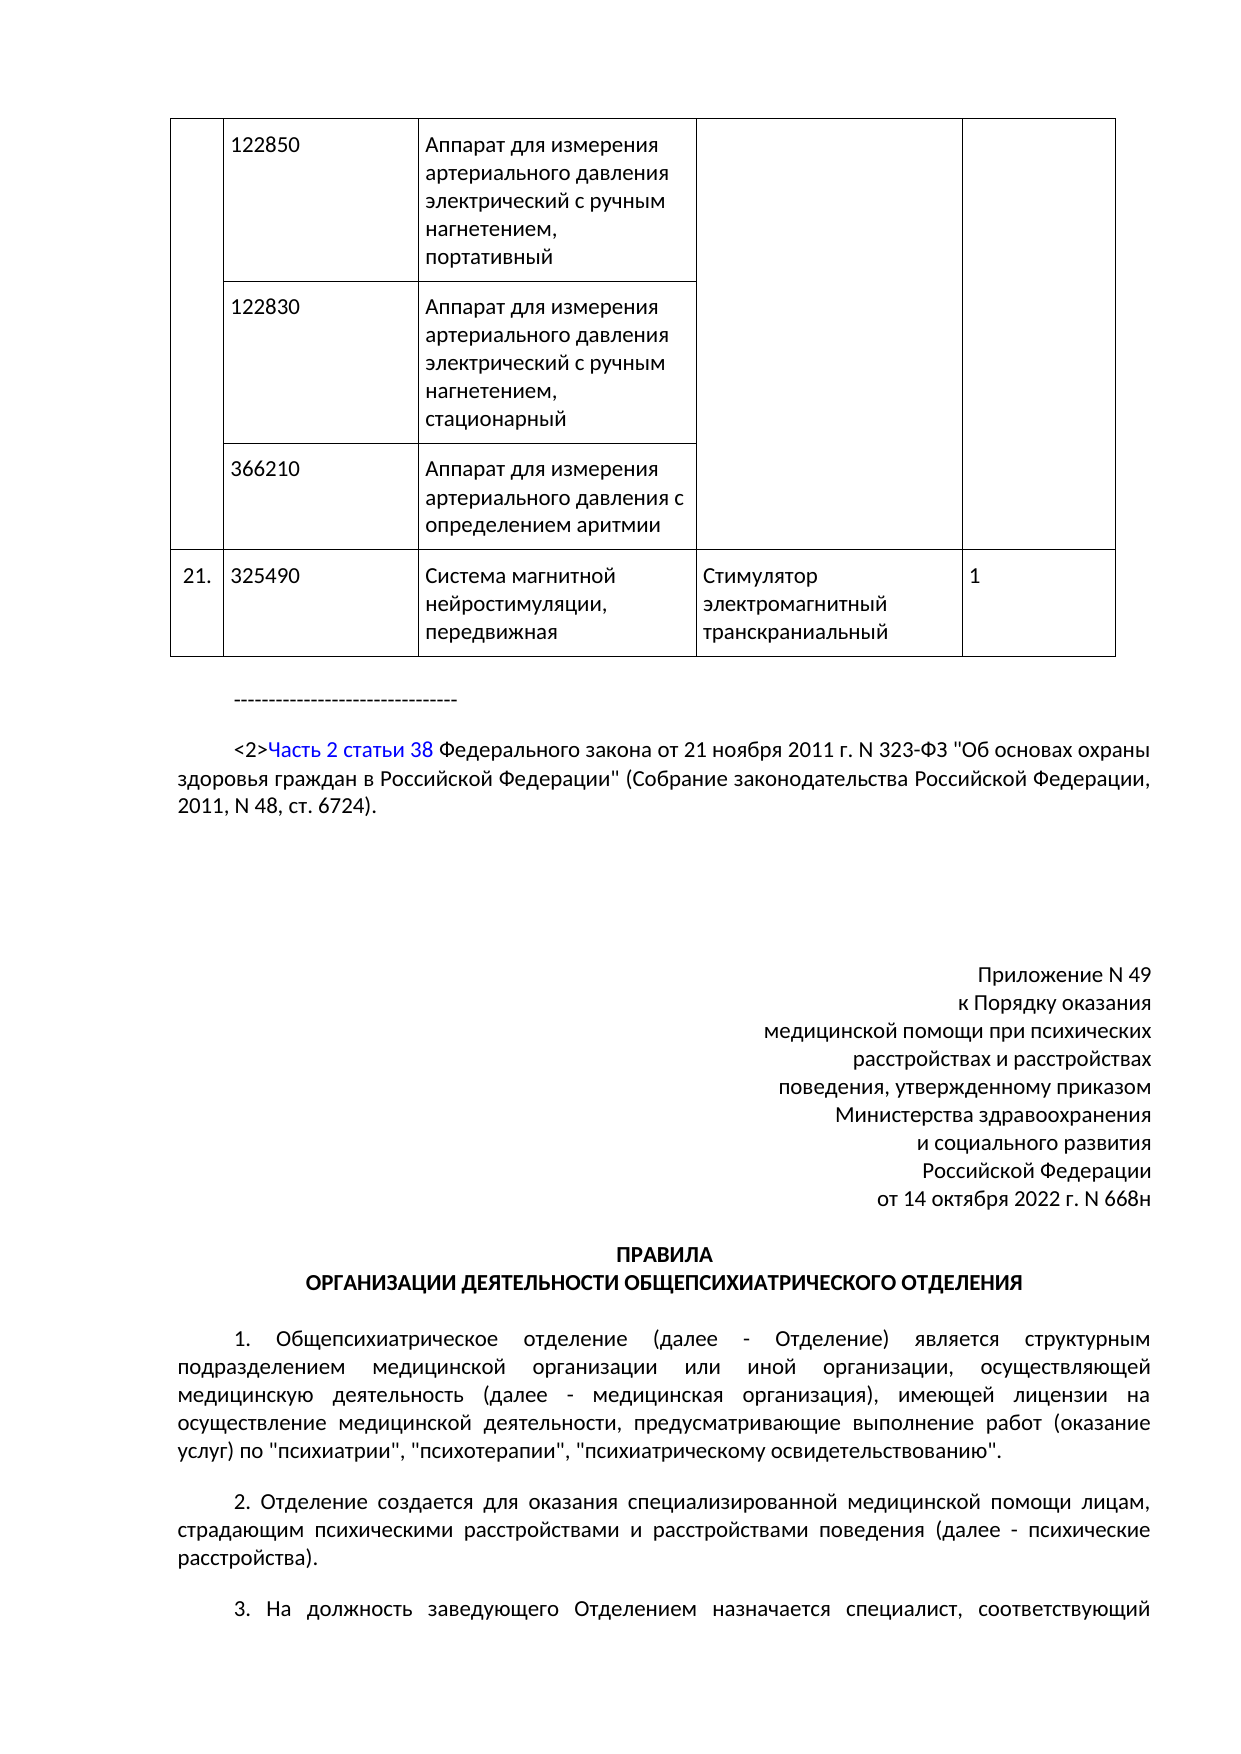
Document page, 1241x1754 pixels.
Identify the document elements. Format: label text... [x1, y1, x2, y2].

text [177, 1594, 1152, 1622]
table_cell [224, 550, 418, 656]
text Приложение N 49 [177, 960, 1152, 988]
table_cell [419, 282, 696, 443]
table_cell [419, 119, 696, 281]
text расстройствах и расстройствах [177, 1044, 1152, 1072]
text Министерства здравоохранения [177, 1100, 1152, 1128]
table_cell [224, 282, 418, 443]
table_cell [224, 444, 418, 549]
text медицинской помощи при психических [177, 1016, 1152, 1044]
title ОРГАНИЗАЦИИ ДЕЯТЕЛЬНОСТИ ОБЩЕПСИХИАТРИЧЕСКОГО ОТДЕЛЕНИЯ [177, 1268, 1152, 1296]
title ПРАВИЛА [177, 1240, 1152, 1268]
text и социального развития [177, 1128, 1152, 1156]
text Российской Федерации [177, 1156, 1152, 1184]
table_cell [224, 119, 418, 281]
text поведения, утвержденному приказом [177, 1072, 1152, 1100]
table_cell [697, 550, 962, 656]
text от 14 октября 2022 г. N 668н [177, 1184, 1152, 1212]
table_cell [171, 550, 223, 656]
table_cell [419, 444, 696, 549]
text 1. Общепсихиатрическое отделение (далее - Отделение) является структурным подразделением медицинской организации или иной организации, осуществляющей медицинскую деятельность (далее - медицинская организация), имеющей лицензии на осуществление медицинской деятельности, предусматривающие выполнение работ (оказание услуг) по "психиатрии", "психотерапии", "психиатрическому освидетельствованию". [177, 1324, 1152, 1464]
text -------------------------------- [177, 685, 1152, 713]
text 2. Отделение создается для оказания специализированной медицинской помощи лицам, страдающим психическими расстройствами и расстройствами поведения (далее - психические расстройства). [177, 1487, 1152, 1571]
text <2>Часть 2 статьи 38 Федерального закона от 21 ноября 2011 г. N 323-ФЗ "Об основах охраны здоровья граждан в Российской Федерации" (Собрание законодательства Российской Федерации, 2011, N 48, ст. 6724). [177, 736, 1152, 820]
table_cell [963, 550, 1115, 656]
text к Порядку оказания [177, 988, 1152, 1016]
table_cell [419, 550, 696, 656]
